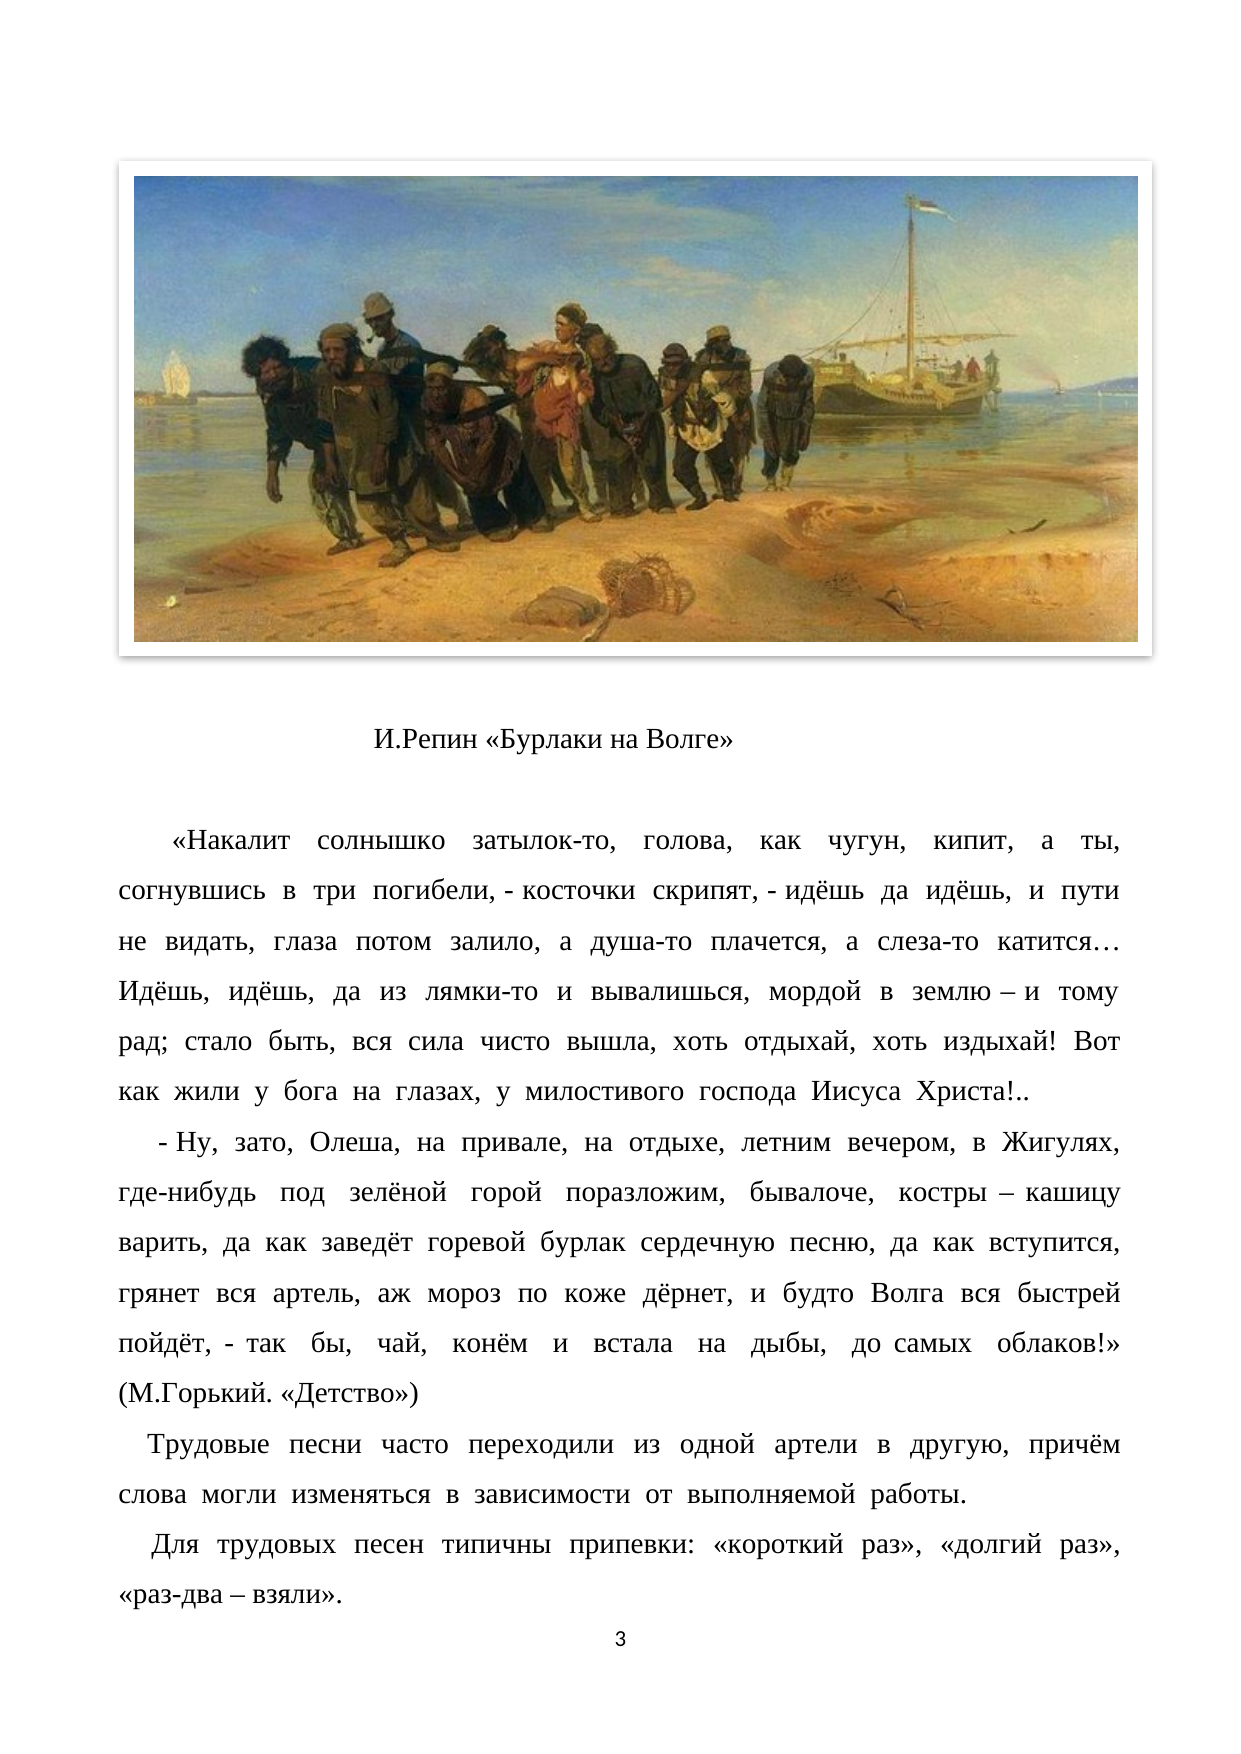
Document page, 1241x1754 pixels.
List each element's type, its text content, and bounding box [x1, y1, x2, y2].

text - Ну, зато, Олеша, на привале, на отдыхе, летним вечером, в Жигулях, где-нибудь под зелёной горой поразложим, бывалоче, костры – кашицу варить, да как заведёт горевой бурлак сердечную песню, да как вступится, грянет вся артель, аж мороз по коже дёрнет, и будто Волга вся быстрей пойдёт, - так бы, чай, конём и встала на дыбы, до самых облаков!» (М.Горький. «Детство») [118, 1124, 1122, 1409]
picture [134, 176, 1138, 642]
text И.Репин «Бурлаки на Волге» [118, 721, 1122, 755]
text «Накалит солнышко затылок-то, голова, как чугун, кипит, а ты, согнувшись в три погибели, - косточки скрипят, - идёшь да идёшь, и пути не видать, глаза потом залило, а душа-то плачется, а слеза-то катится… Идёшь, идёшь, да из лямки-то и вывалишься, мордой в землю – и тому рад; стало быть, вся сила чисто вышла, хоть отдыхай, хоть издыхай! Вот как жили у бога на глазах, у милостивого господа Иисуса Христа!.. [118, 822, 1122, 1107]
text Для трудовых песен типичны припевки: «короткий раз», «долгий раз», «раз-два – взяли». [118, 1526, 1122, 1610]
text Трудовые песни часто переходили из одной артели в другую, причём слова могли изменяться в зависимости от выполняемой работы. [118, 1426, 1122, 1509]
